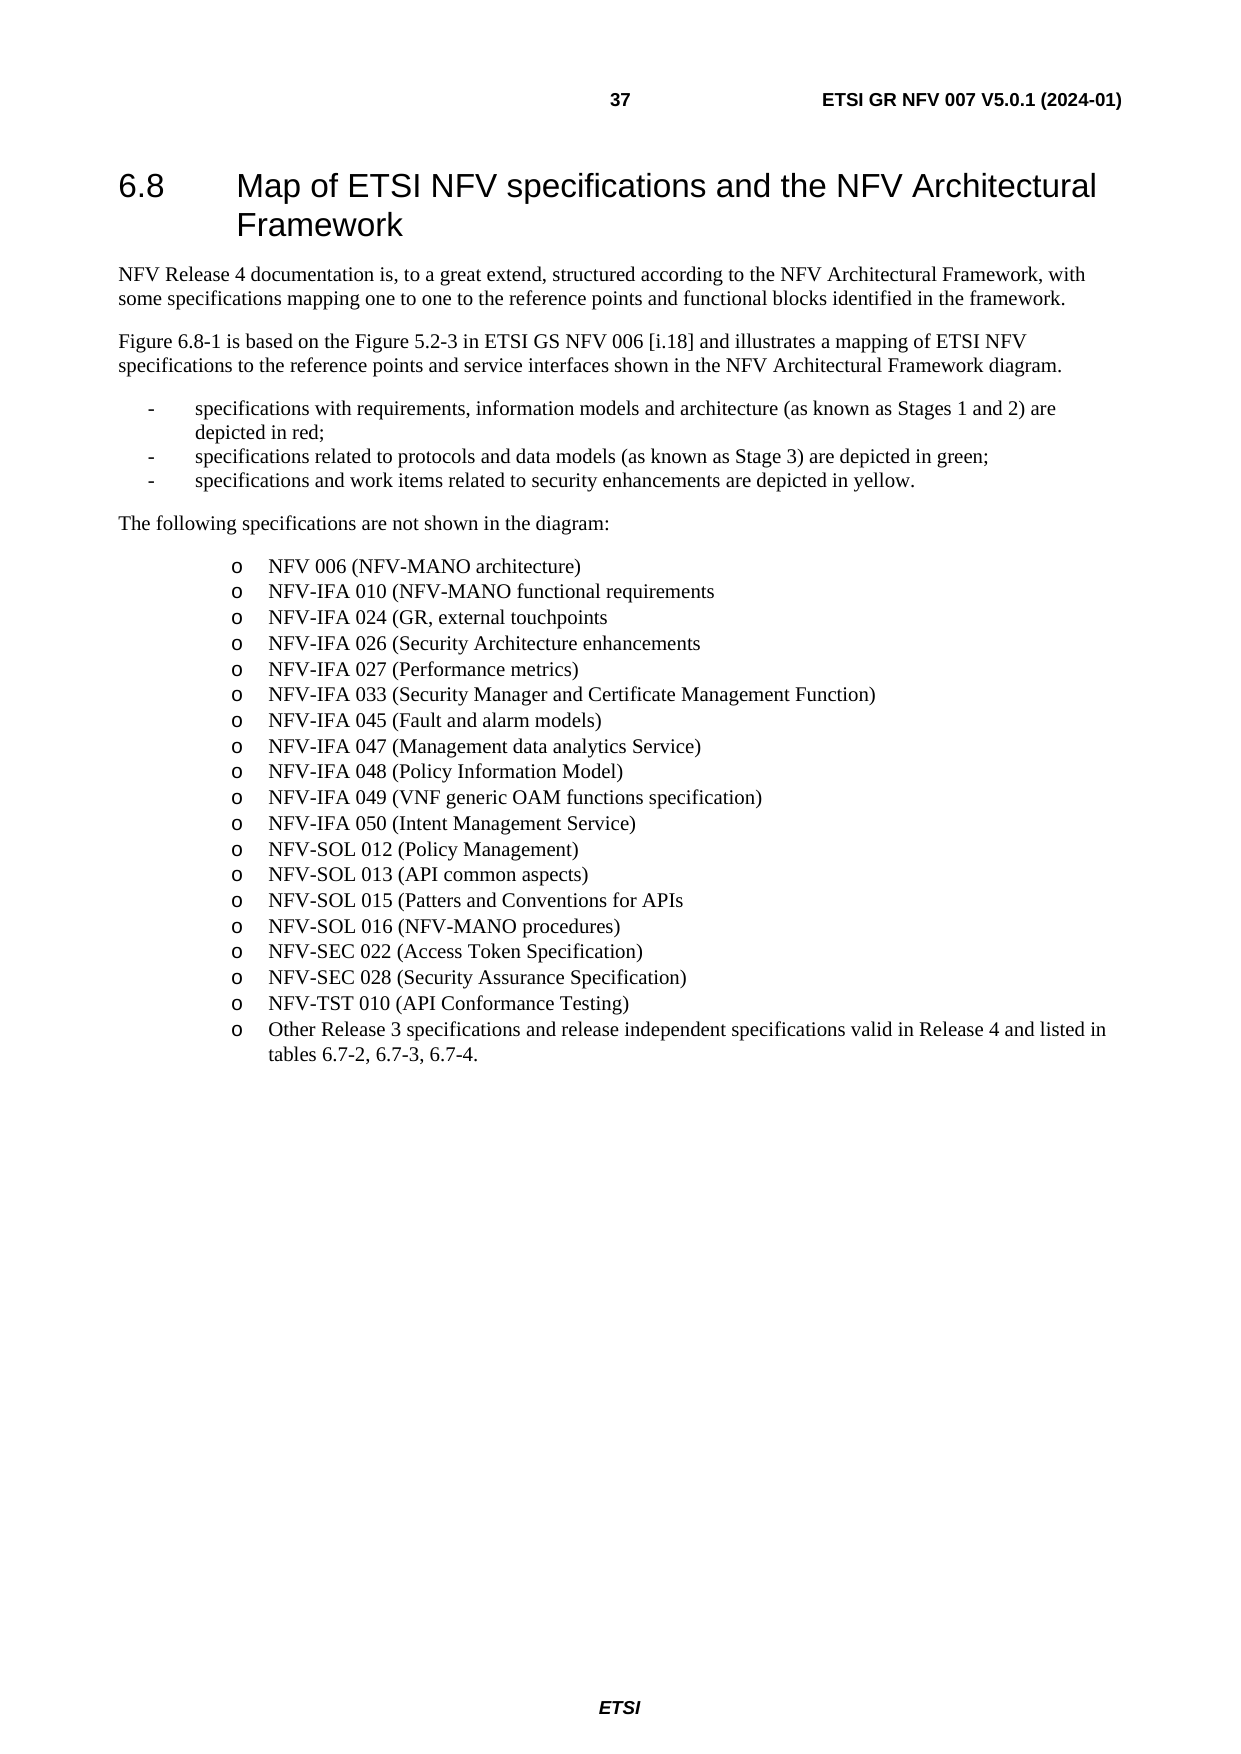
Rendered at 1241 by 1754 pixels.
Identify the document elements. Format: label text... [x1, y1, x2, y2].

list NFV 006 (NFV-MANO architecture) [231, 553, 1122, 579]
list NFV-IFA 026 (Security Architecture enhancements [231, 631, 1122, 656]
list NFV-IFA 049 (VNF generic OAM functions specification) [231, 785, 1122, 811]
list NFV-SEC 028 (Security Assurance Specification) [231, 965, 1122, 991]
list NFV-IFA 010 (NFV-MANO functional requirements [231, 579, 1122, 605]
list NFV-IFA 045 (Fault and alarm models) [231, 708, 1122, 734]
list NFV-IFA 024 (GR, external touchpoints [231, 605, 1122, 631]
text Figure 6.8-1 is based on the Figure 5.2-3 in ETSI GS NFV 006 [i.18] and illustrates a mapping of ETSI NFV specifications to the reference points and service interfaces shown in the NFV Architectural Framework diagram. [118, 329, 1122, 377]
list NFV-IFA 048 (Policy Information Model) [231, 759, 1122, 785]
list NFV-IFA 047 (Management data analytics Service) [231, 734, 1122, 759]
list NFV-SEC 022 (Access Token Specification) [231, 939, 1122, 965]
text NFV Release 4 documentation is, to a great extend, structured according to the NFV Architectural Framework, with some specifications mapping one to one to the reference points and functional blocks identified in the framework. [118, 262, 1122, 310]
list Other Release 3 specifications and release independent specifications valid in Release 4 and listed in tables 6.7-2, 6.7-3, 6.7-4. [231, 1017, 1122, 1066]
list NFV-SOL 016 (NFV-MANO procedures) [231, 914, 1122, 939]
list specifications with requirements, information models and architecture (as known as Stages 1 and 2) are depicted in red; [148, 396, 1122, 444]
text The following specifications are not shown in the diagram: [118, 511, 1122, 535]
list NFV-SOL 015 (Patters and Conventions for APIs [231, 888, 1122, 914]
list specifications related to protocols and data models (as known as Stage 3) are depicted in green; [148, 444, 1122, 468]
subtitle 6.8 Map of ETSI NFV specifications and the NFV Architectural Framework [118, 166, 1122, 243]
list NFV-IFA 050 (Intent Management Service) [231, 811, 1122, 837]
list NFV-SOL 012 (Policy Management) [231, 837, 1122, 862]
list NFV-SOL 013 (API common aspects) [231, 862, 1122, 888]
list NFV-IFA 033 (Security Manager and Certificate Management Function) [231, 682, 1122, 708]
list NFV-TST 010 (API Conformance Testing) [231, 991, 1122, 1017]
list specifications and work items related to security enhancements are depicted in yellow. [148, 468, 1122, 492]
list NFV-IFA 027 (Performance metrics) [231, 656, 1122, 682]
